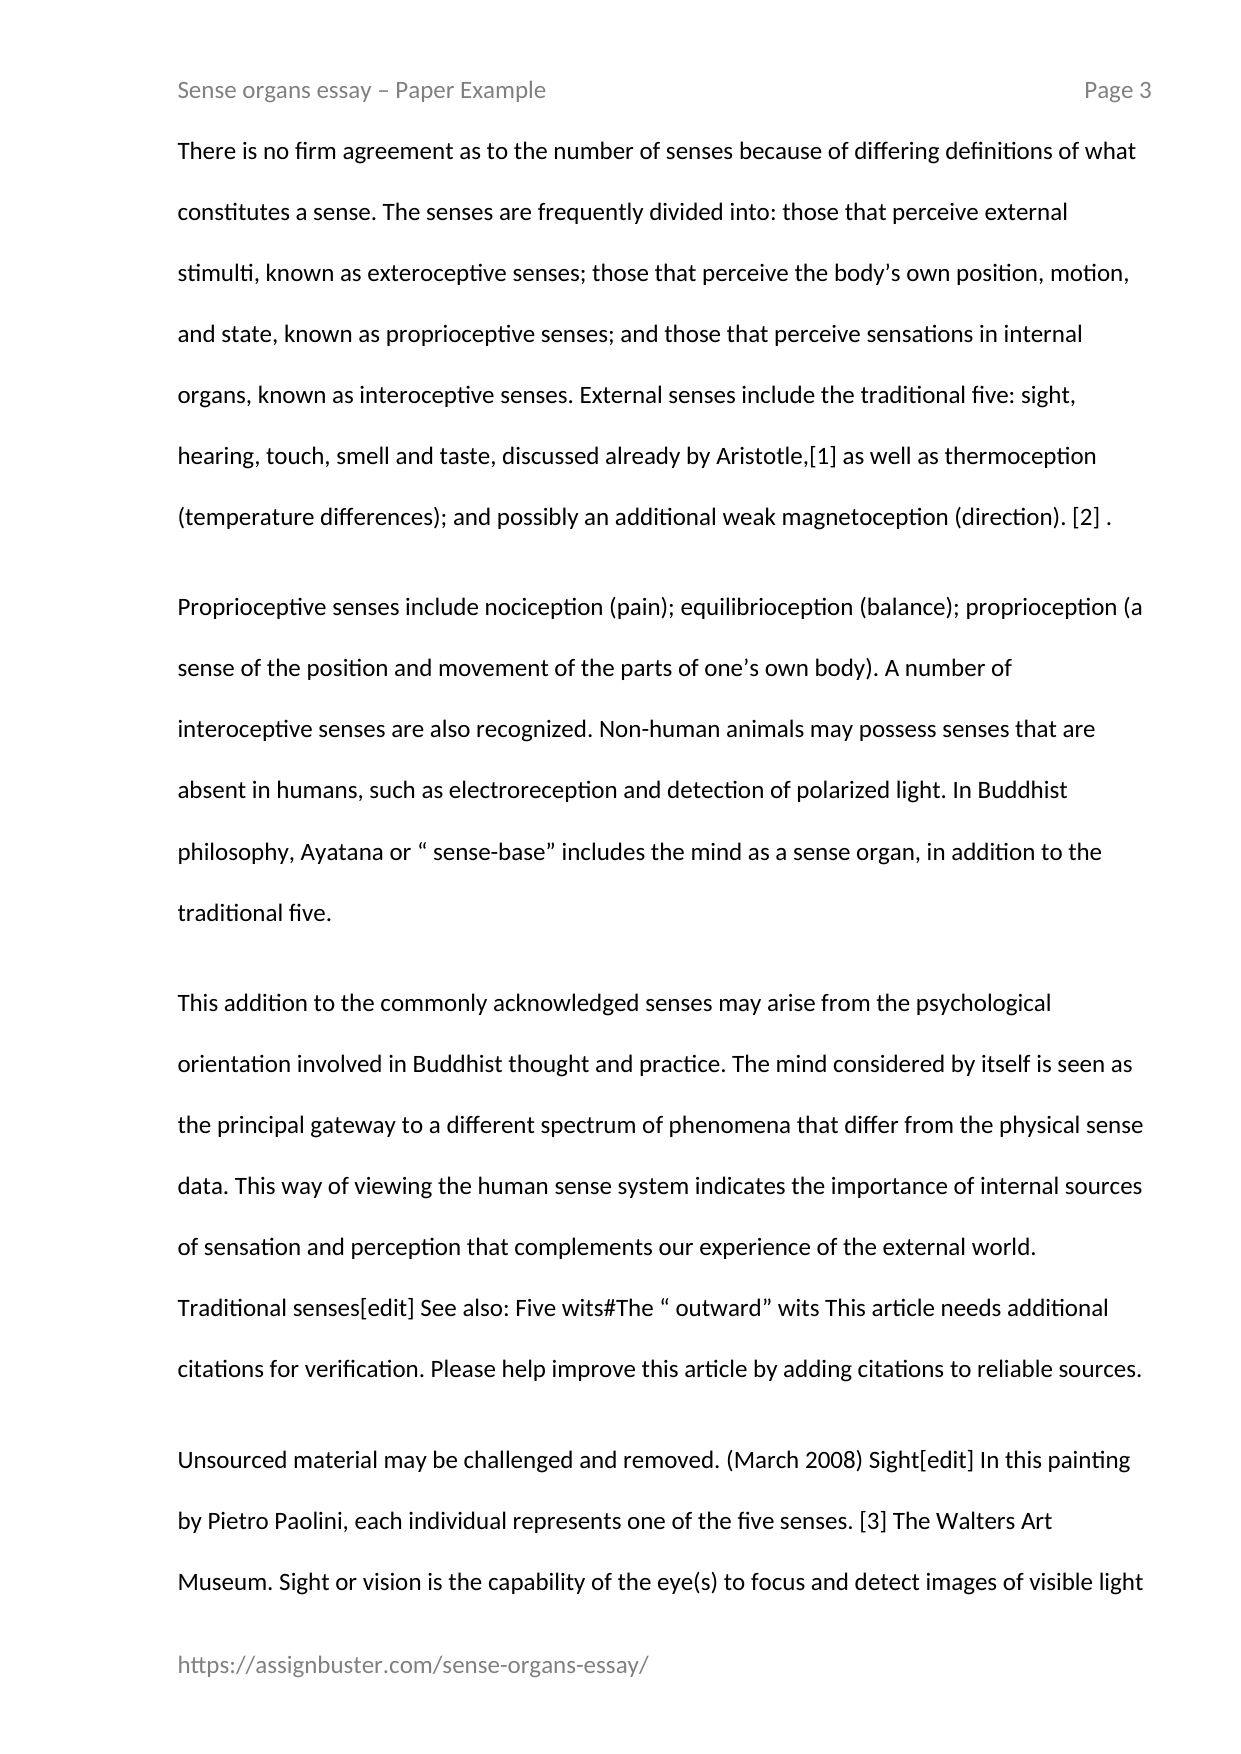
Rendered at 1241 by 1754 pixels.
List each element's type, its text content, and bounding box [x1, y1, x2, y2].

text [177, 135, 1152, 532]
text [177, 1444, 1152, 1597]
text Proprioceptive senses include nociception (pain); equilibrioception (balance); proprioception (a sense of the position and movement of the parts of one’s own body). A number of interoceptive senses are also recognized. Non-human animals may possess senses that are absent in humans, such as electroreception and detection of polarized light. In Buddhist philosophy, Ayatana or “ sense-base” includes the mind as a sense organ, in addition to the traditional five. [177, 592, 1152, 927]
text This addition to the commonly acknowledged senses may arise from the psychological orientation involved in Buddhist thought and practice. The mind considered by itself is seen as the principal gateway to a different spectrum of phenomena that differ from the physical sense data. This way of viewing the human sense system indicates the importance of internal sources of sensation and perception that complements our experience of the external world. Traditional senses[edit] See also: Five wits#The “ outward” wits This article needs additional citations for verification. Please help improve this article by adding citations to reliable sources. [177, 987, 1152, 1384]
